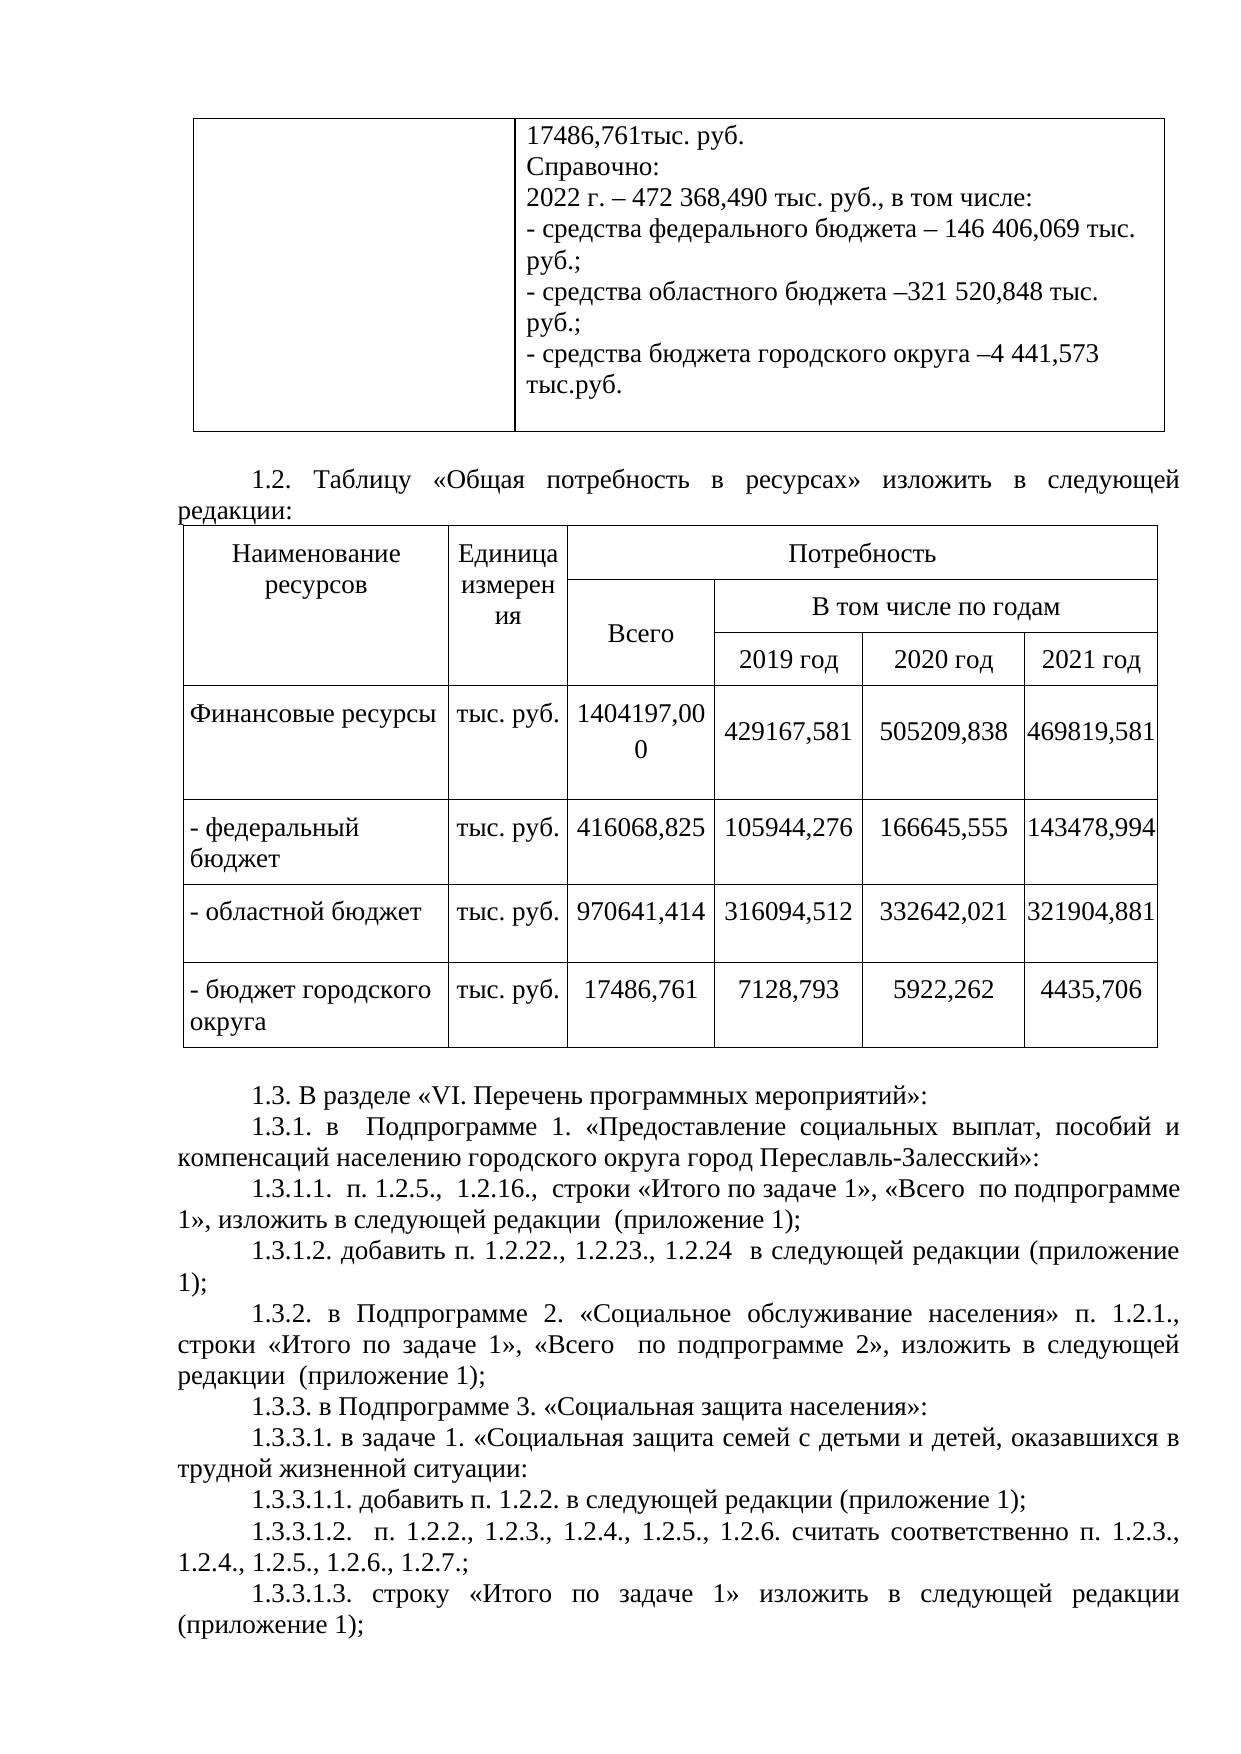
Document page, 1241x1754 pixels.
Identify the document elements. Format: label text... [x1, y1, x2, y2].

table_cell 332642,021 [863, 885, 1024, 962]
text 1.3.3.1.2. п. 1.2.2., 1.2.3., 1.2.4., 1.2.5., 1.2.6. считать соответственно п. 1.2.3., 1.2.4., 1.2.5., 1.2.6., 1.2.7.; [177, 1515, 1181, 1577]
table_header Наименование ресурсов [184, 526, 448, 685]
table_cell 143478,994 [1025, 800, 1157, 884]
table_cell 970641,414 [568, 885, 714, 962]
table_cell 505209,838 [863, 686, 1024, 799]
text 1.3.3.1.1. добавить п. 1.2.2. в следующей редакции (приложение 1); [177, 1484, 1181, 1515]
table_cell 2019 год [715, 633, 862, 685]
text 1.3.1.1. п. 1.2.5., 1.2.16., строки «Итого по задаче 1», «Всего по подпрограмме 1», изложить в следующей редакции (приложение 1); [177, 1172, 1181, 1234]
table_cell 4435,706 [1025, 963, 1157, 1047]
table_cell тыс. руб. [449, 800, 567, 884]
table_cell тыс. руб. [449, 686, 567, 799]
table_cell В том числе по годам [715, 580, 1157, 632]
table_cell 2021 год [1025, 633, 1157, 685]
table_cell 105944,276 [715, 800, 862, 884]
table_cell 321904,881 [1025, 885, 1157, 962]
table_cell тыс. руб. [449, 885, 567, 962]
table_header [194, 119, 514, 431]
table_cell 469819,581 [1025, 686, 1157, 799]
table_header Потребность [568, 526, 1157, 578]
table_cell 7128,793 [715, 963, 862, 1047]
table_cell - областной бюджет [184, 885, 448, 962]
table_cell - федеральный бюджет [184, 800, 448, 884]
text 1.3.3.1. в задаче 1. «Социальная защита семей с детьми и детей, оказавшихся в трудной жизненной ситуации: [177, 1421, 1181, 1484]
table_header Единица измерения [449, 526, 567, 685]
text 1.3.1. в Подпрограмме 1. «Предоставление социальных выплат, пособий и компенсаций населению городского округа город Переславль-Залесский»: [177, 1110, 1181, 1172]
table_cell 316094,512 [715, 885, 862, 962]
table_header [516, 119, 1164, 431]
text 1.3.1.2. добавить п. 1.2.22., 1.2.23., 1.2.24 в следующей редакции (приложение 1); [177, 1234, 1181, 1297]
table_cell - бюджет городского округа [184, 963, 448, 1047]
table_cell 2020 год [863, 633, 1024, 685]
text 1.3.3. в Подпрограмме 3. «Социальная защита населения»: [177, 1390, 1181, 1421]
table_cell тыс. руб. [449, 963, 567, 1047]
table_cell Финансовые ресурсы [184, 686, 448, 799]
table_cell 1404197,000 [568, 686, 714, 799]
text 1.3. В разделе «VI. Перечень программных мероприятий»: [177, 1079, 1181, 1110]
text 1.2. Таблицу «Общая потребность в ресурсах» изложить в следующей редакции: [177, 463, 1181, 525]
table_cell 5922,262 [863, 963, 1024, 1047]
table_cell 17486,761 [568, 963, 714, 1047]
table_cell 429167,581 [715, 686, 862, 799]
table_cell Всего [568, 580, 714, 685]
text 1.3.3.1.3. строку «Итого по задаче 1» изложить в следующей редакции (приложение 1); [177, 1577, 1181, 1639]
text 1.3.2. в Подпрограмме 2. «Социальное обслуживание населения» п. 1.2.1., строки «Итого по задаче 1», «Всего по подпрограмме 2», изложить в следующей редакции (приложение 1); [177, 1297, 1181, 1390]
table_cell 166645,555 [863, 800, 1024, 884]
table_cell 416068,825 [568, 800, 714, 884]
